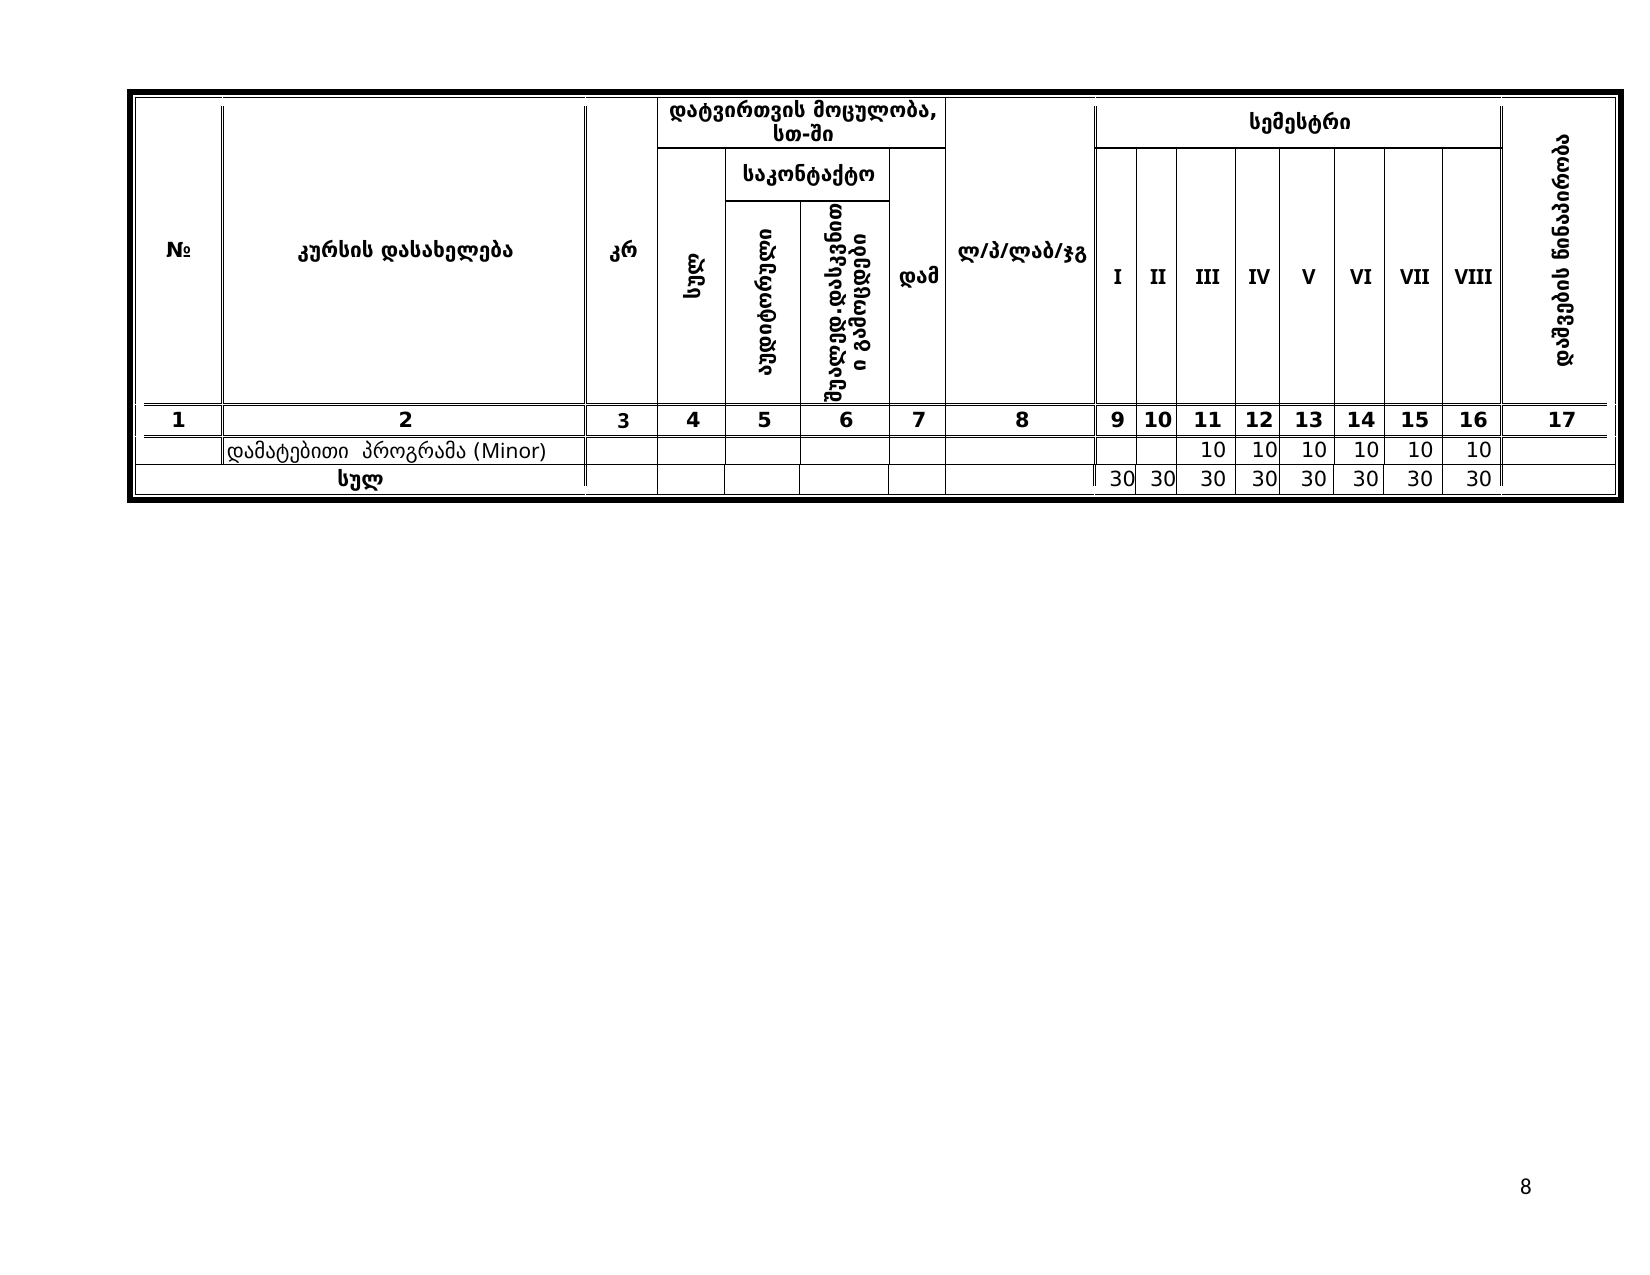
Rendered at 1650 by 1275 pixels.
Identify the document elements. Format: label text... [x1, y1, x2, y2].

table_cell 30 [1334, 465, 1383, 494]
table_cell დამ [890, 149, 945, 403]
table_cell 13 [1280, 406, 1334, 435]
table_cell სულ [136, 465, 586, 494]
table_cell 15 [1385, 406, 1442, 435]
table_cell 16 [1443, 406, 1500, 435]
table_cell 14 [1335, 406, 1384, 435]
table_cell [1501, 465, 1615, 494]
table_cell 6 [801, 406, 889, 435]
table_cell [586, 465, 657, 494]
table_header დატვირთვის მოცულობა, სთ-ში [658, 98, 945, 147]
table_cell [658, 438, 725, 464]
table_cell [725, 465, 799, 494]
table_cell 2 [224, 406, 584, 435]
table_cell სულ [658, 149, 725, 403]
table_cell VIII [1443, 149, 1500, 403]
table_cell 10 [1385, 438, 1442, 464]
table_cell [946, 438, 1094, 464]
table_cell 10 [1236, 438, 1279, 464]
table_header ლ/პ/ლაბ/ჯგ [945, 95, 1096, 403]
table_cell [801, 438, 889, 464]
table_cell [658, 465, 724, 494]
table_cell VII [1385, 149, 1442, 403]
table_cell 17 [1501, 403, 1618, 435]
table_header სემესტრი [1096, 98, 1501, 147]
table_cell 10 [1137, 406, 1176, 435]
table_cell 10 [1177, 438, 1235, 464]
table_cell 12 [1236, 406, 1279, 435]
table_header კრ [586, 98, 657, 403]
table_cell 8 [946, 406, 1094, 435]
table_cell 30 [1177, 465, 1235, 494]
table_cell [946, 465, 1095, 494]
table_cell 4 [658, 406, 725, 435]
table_cell 10 [1443, 438, 1500, 464]
table_cell 30 [1136, 465, 1176, 494]
table_cell 11 [1177, 406, 1235, 435]
table_cell 3 [587, 406, 657, 435]
table_cell III [1177, 149, 1235, 403]
table_cell [726, 438, 800, 464]
table_cell 30 [1443, 465, 1501, 494]
table_cell 10 [1280, 438, 1334, 464]
table_cell 7 [890, 406, 945, 435]
table_header კურსის დასახელება [222, 95, 586, 403]
table_cell შუალედ.დასკვნითი გამოცდები [801, 202, 889, 403]
table_cell [800, 465, 888, 494]
table_cell აუდიტორული [726, 202, 800, 403]
table_cell V [1280, 149, 1334, 403]
table_cell დამატებითი პროგრამა (Minor) [224, 438, 584, 464]
table_cell 9 [1097, 406, 1136, 435]
table_cell 1 [133, 403, 222, 435]
table_cell [1503, 435, 1615, 464]
table_cell [587, 438, 657, 464]
table_cell [889, 465, 945, 494]
table_cell 30 [1280, 465, 1333, 494]
table_cell VI [1335, 149, 1384, 403]
table_cell საკონტაქტო [726, 149, 889, 200]
table_cell 30 [1095, 465, 1135, 494]
table_cell [136, 435, 221, 464]
table_cell [890, 438, 945, 464]
table_header დაშვების წინაპირობა [1501, 98, 1615, 403]
table_header № [136, 98, 222, 403]
table_cell [1097, 438, 1136, 464]
table_cell 10 [1335, 438, 1384, 464]
table_cell 30 [1236, 465, 1279, 494]
table_cell IV [1236, 149, 1279, 403]
table_cell 30 [1384, 465, 1442, 494]
table_cell I [1097, 149, 1136, 403]
table_cell 5 [726, 406, 800, 435]
table_cell [1137, 438, 1176, 464]
table_cell II [1137, 149, 1176, 403]
